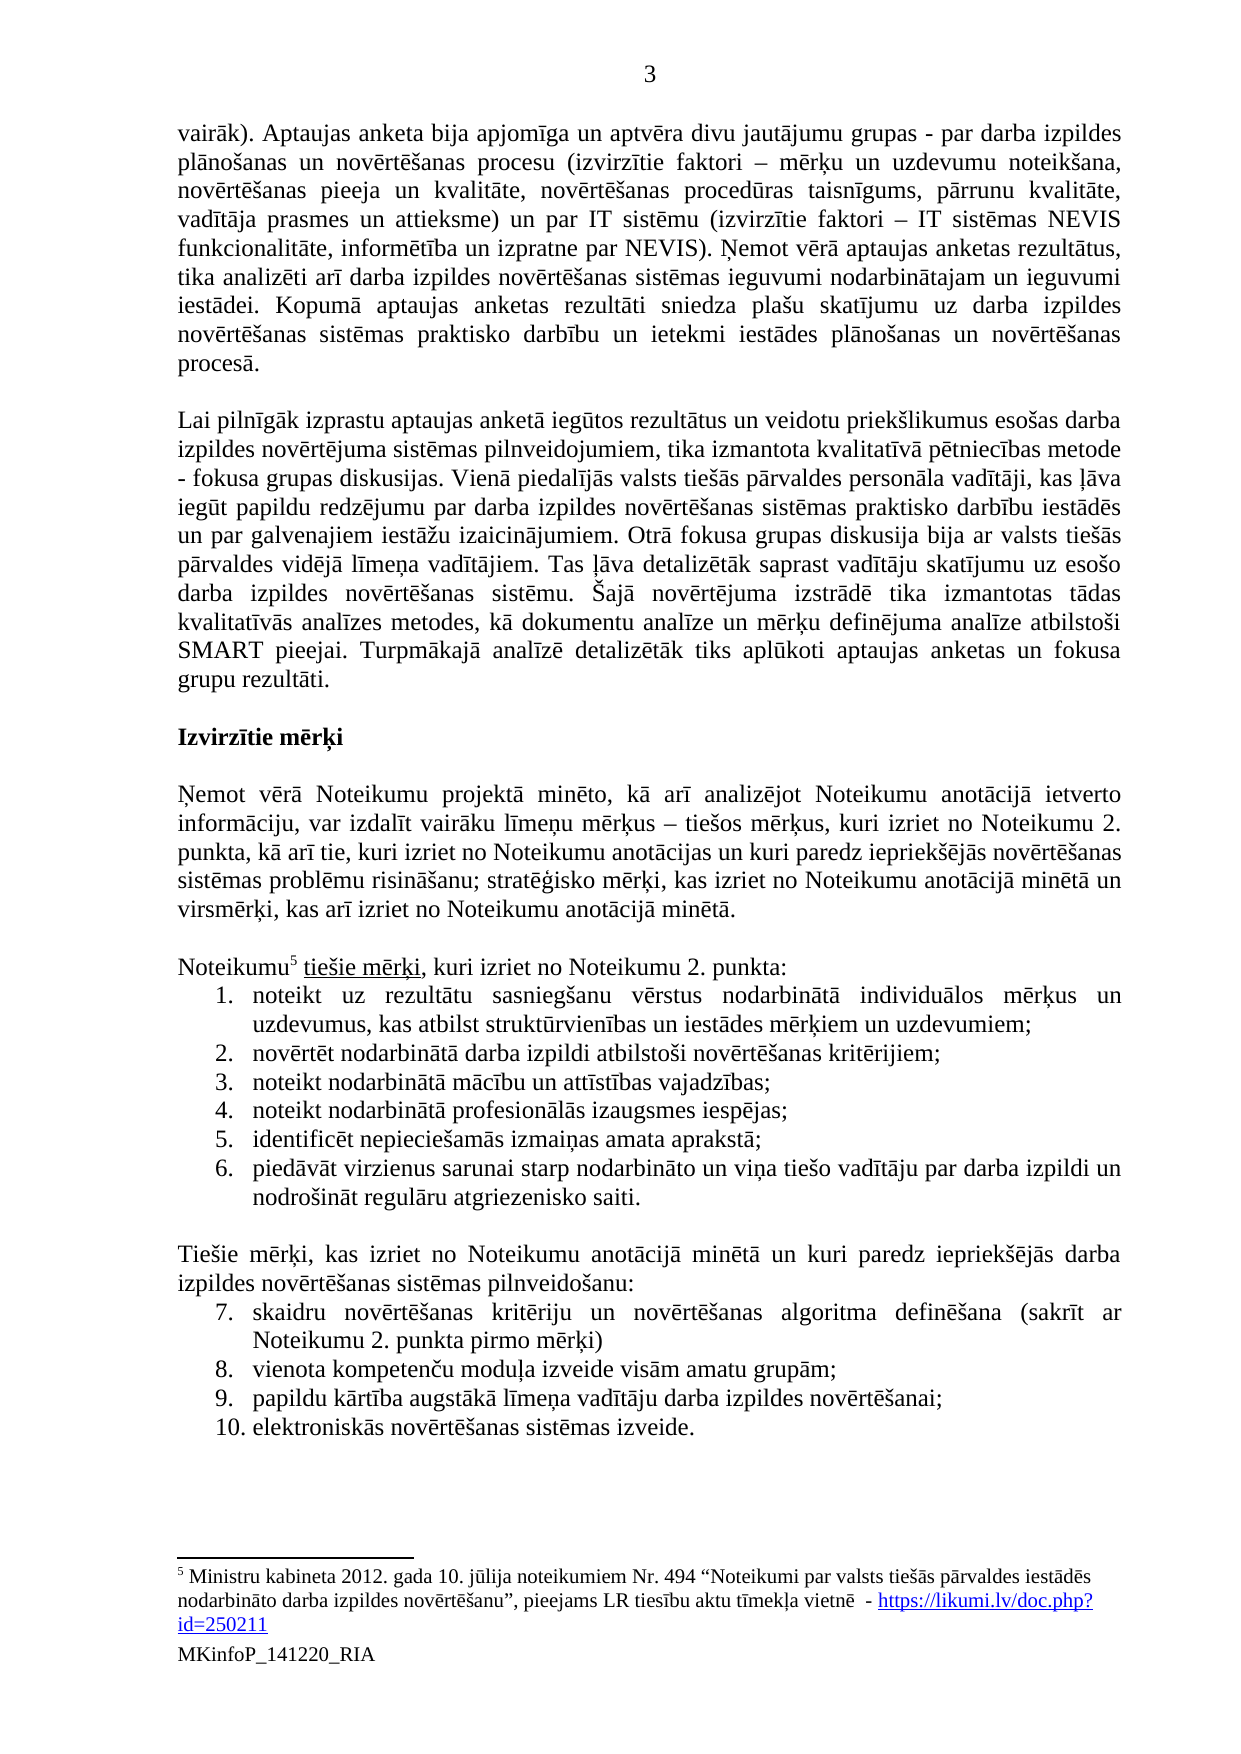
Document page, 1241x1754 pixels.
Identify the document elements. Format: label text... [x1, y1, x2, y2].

text Lai pilnīgāk izprastu aptaujas anketā iegūtos rezultātus un veidotu priekšlikumus esošas darba izpildes novērtējuma sistēmas pilnveidojumiem, tika izmantota kvalitatīvā pētniecības metode - fokusa grupas diskusijas. Vienā piedalījās valsts tiešās pārvaldes personāla vadītāji, kas ļāva iegūt papildu redzējumu par darba izpildes novērtēšanas sistēmas praktisko darbību iestādēs un par galvenajiem iestāžu izaicinājumiem. Otrā fokusa grupas diskusija bija ar valsts tiešās pārvaldes vidējā līmeņa vadītājiem. Tas ļāva detalizētāk saprast vadītāju skatījumu uz esošo darba izpildes novērtēšanas sistēmu. Šajā novērtējuma izstrādē tika izmantotas tādas kvalitatīvās analīzes metodes, kā dokumentu analīze un mērķu definējuma analīze atbilstoši SMART pieejai. Turpmākajā analīzē detalizētāk tiks aplūkoti aptaujas anketas un fokusa grupu rezultāti. [177, 406, 1122, 693]
list noteikt nodarbinātā mācību un attīstības vajadzības; [215, 1067, 1122, 1096]
text Tiešie mērķi, kas izriet no Noteikumu anotācijā minētā un kuri paredz iepriekšējās darba izpildes novērtēšanas sistēmas pilnveidošanu: [177, 1239, 1122, 1297]
text Izvirzītie mērķi [177, 722, 1122, 751]
list noteikt nodarbinātā profesionālās izaugsmes iespējas; [215, 1096, 1122, 1124]
list elektroniskās novērtēšanas sistēmas izveide. [215, 1412, 1122, 1441]
list vienota kompetenču moduļa izveide visām amatu grupām; [215, 1354, 1122, 1383]
list skaidru novērtēšanas kritēriju un novērtēšanas algoritma definēšana (sakrīt ar Noteikumu 2. punkta pirmo mērķi) [215, 1297, 1122, 1354]
text Ņemot vērā Noteikumu projektā minēto, kā arī analizējot Noteikumu anotācijā ietverto informāciju, var izdalīt vairāku līmeņu mērķus – tiešos mērķus, kuri izriet no Noteikumu 2. punkta, kā arī tie, kuri izriet no Noteikumu anotācijas un kuri paredz iepriekšējās novērtēšanas sistēmas problēmu risināšanu; stratēģisko mērķi, kas izriet no Noteikumu anotācijā minētā un virsmērķi, kas arī izriet no Noteikumu anotācijā minētā. [177, 779, 1122, 923]
list novērtēt nodarbinātā darba izpildi atbilstoši novērtēšanas kritērijiem; [215, 1038, 1122, 1067]
list identificēt nepieciešamās izmaiņas amata aprakstā; [215, 1124, 1122, 1153]
list noteikt uz rezultātu sasniegšanu vērstus nodarbinātā individuālos mērķus un uzdevumus, kas atbilst struktūrvienības un iestādes mērķiem un uzdevumiem; [215, 981, 1122, 1038]
list papildu kārtība augstākā līmeņa vadītāju darba izpildes novērtēšanai; [215, 1383, 1122, 1412]
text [177, 118, 1122, 377]
list piedāvāt virzienus sarunai starp nodarbināto un viņa tiešo vadītāju par darba izpildi un nodrošināt regulāru atgriezenisko saiti. [215, 1153, 1122, 1211]
text Noteikumu tiešie mērķi, kuri izriet no Noteikumu 2. punkta: [177, 952, 1122, 981]
